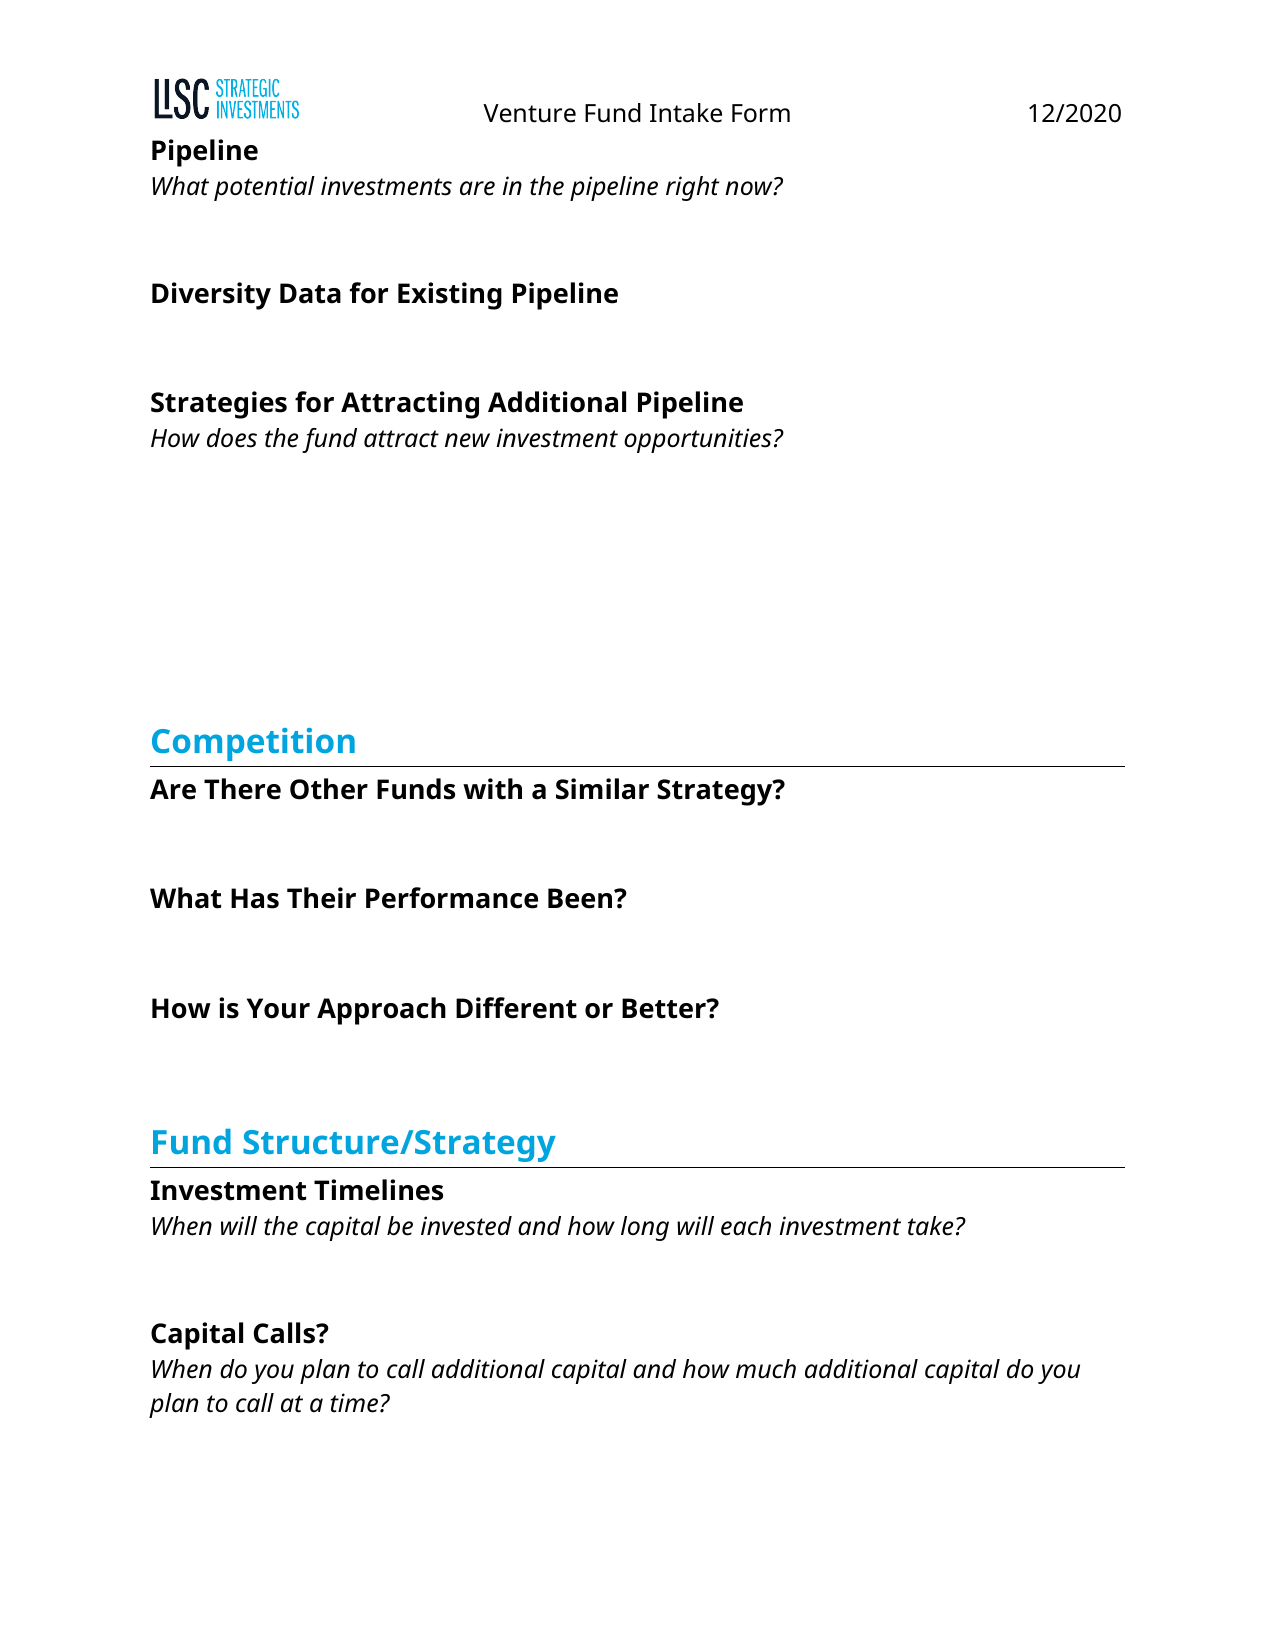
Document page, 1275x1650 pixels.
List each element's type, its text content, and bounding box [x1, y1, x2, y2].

text Are There Other Funds with a Similar Strategy? [150, 771, 1125, 808]
text Pipeline [150, 131, 1125, 168]
text How is Your Approach Different or Better? [150, 989, 1125, 1026]
text When will the capital be invested and how long will each investment take? [150, 1209, 1125, 1243]
text Investment Timelines [150, 1172, 1125, 1209]
text Capital Calls? [150, 1315, 1125, 1352]
text What Has Their Performance Been? [150, 880, 1125, 917]
text Fund Structure/Strategy [150, 1119, 1125, 1167]
text Diversity Data for Existing Pipeline [150, 274, 1125, 311]
text Competition [150, 718, 1125, 766]
text How does the fund attract new investment opportunities? [150, 421, 1125, 454]
picture [150, 75, 303, 123]
text When do you plan to call additional capital and how much additional capital do you plan to call at a time? [150, 1352, 1125, 1420]
text What potential investments are in the pipeline right now? [150, 168, 1125, 202]
text Strategies for Attracting Additional Pipeline [150, 384, 1125, 421]
